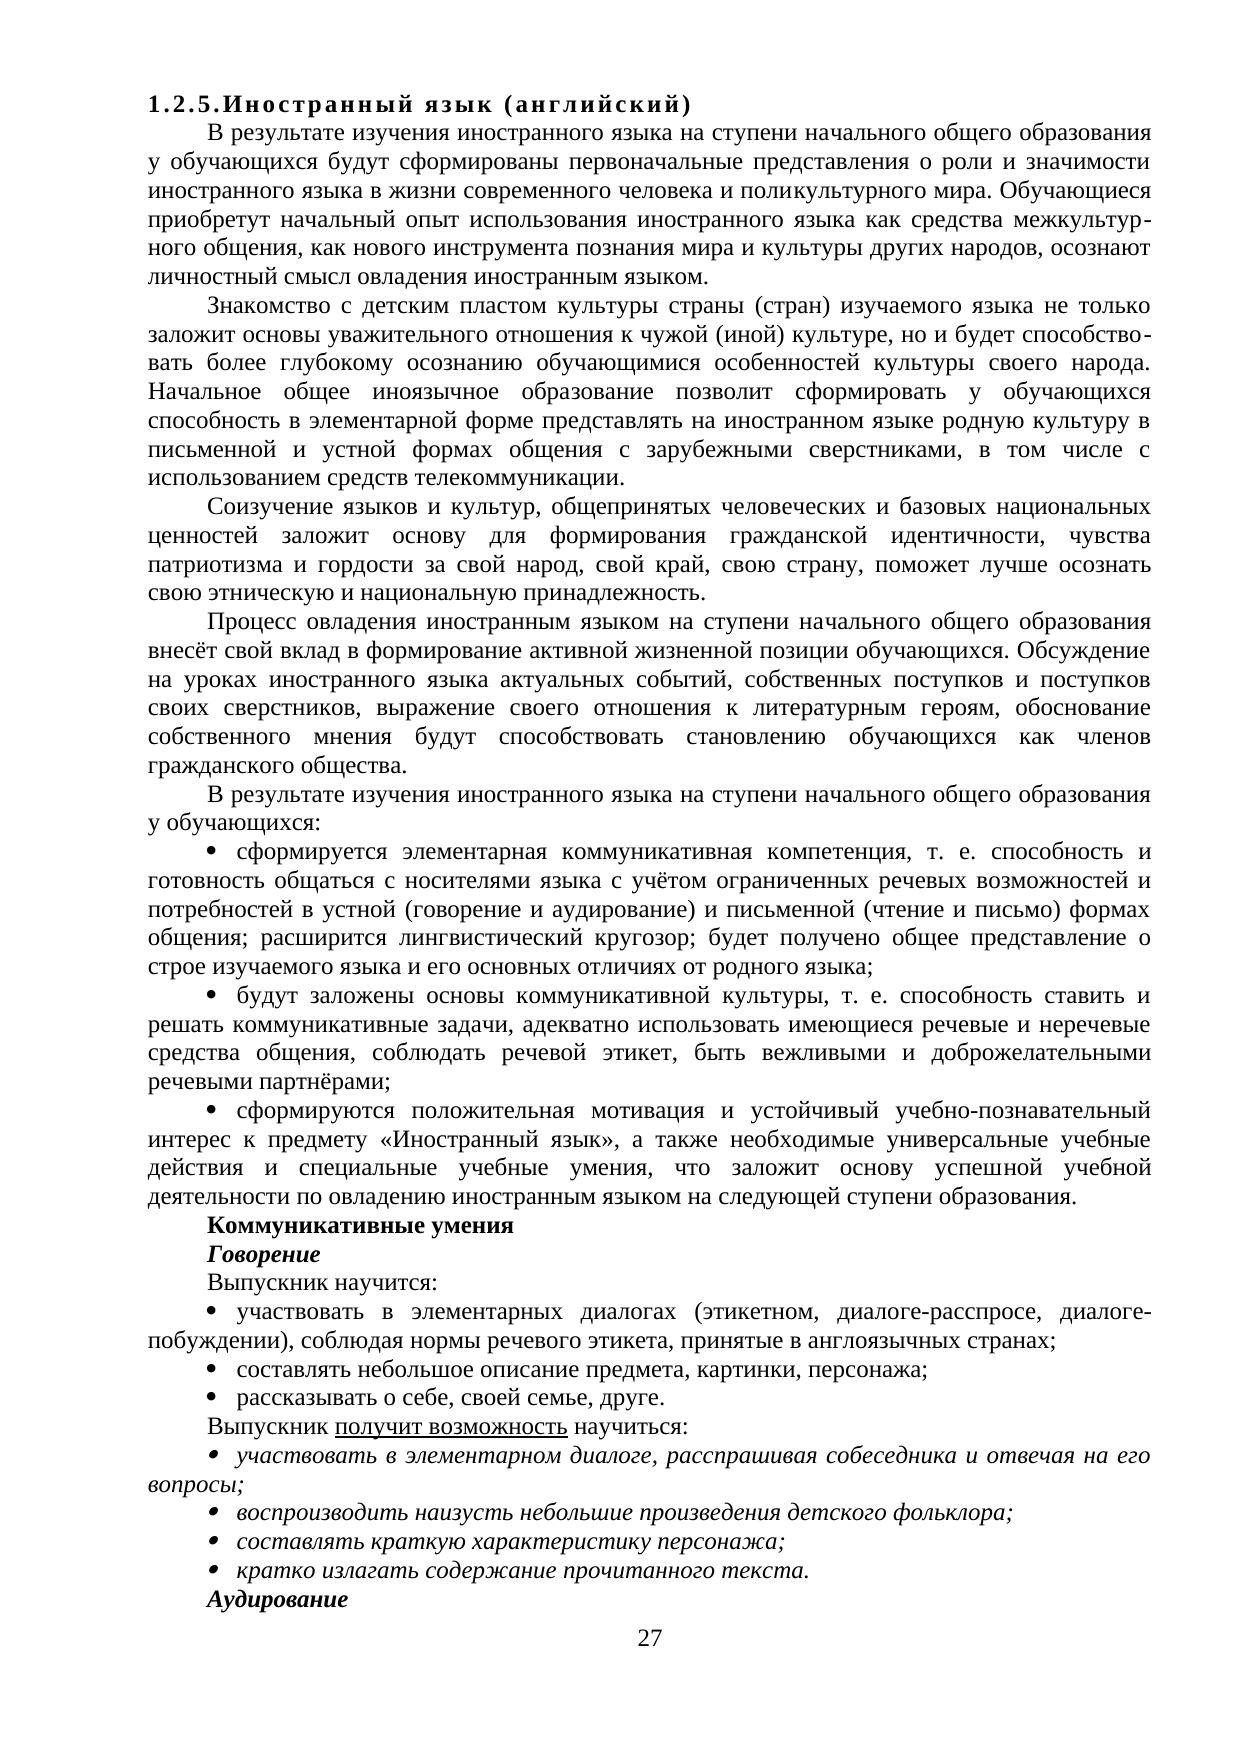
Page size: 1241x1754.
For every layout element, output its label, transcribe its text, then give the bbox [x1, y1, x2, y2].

text Выпускник научится: [148, 1267, 1152, 1296]
list составлять краткую характеристику персонажа; [148, 1526, 1152, 1555]
text 1.2.5.Иностранный язык (английский) [148, 89, 1152, 117]
text Говорение [148, 1239, 1152, 1267]
text Аудирование [148, 1584, 1152, 1612]
text Коммуникативные умения [148, 1210, 1152, 1239]
text В результате изучения иностранного языка на ступени начального общего образования у обучающихся будут сформированы первоначальные представления о роли и значимости иностранного языка в жизни современного человека и поликультурного мира. Обучающиеся приобретут начальный опыт использования иностранного языка как средства межкультурного общения, как нового инструмента познания мира и культуры других народов, осознают личностный смысл овладения иностранным языком. [148, 117, 1152, 290]
text Знакомство с детским пластом культуры страны (стран) изучаемого языка не только заложит основы уважительного отношения к чужой (иной) культуре, но и будет способствовать более глубокому осознанию обучающимися особенностей культуры своего народа. Начальное общее иноязычное образование позволит сформировать у обучающихся способность в элементарной форме представлять на иностранном языке родную культуру в письменной и устной формах общения с зарубежными сверстниками, в том числе с использованием средств телекоммуникации. [148, 290, 1152, 491]
list кратко излагать содержание прочитанного текста. [148, 1555, 1152, 1584]
list сформируются положительная мотивация и устойчивый учебно-познавательный интерес к предмету «Иностранный язык», а также необходимые универсальные учебные действия и специальные учебные умения, что заложит основу успешной учебной деятельности по овладению иностранным языком на следующей ступени образования. [148, 1095, 1152, 1210]
list будут заложены основы коммуникативной культуры, т. е. способность ставить и решать коммуникативные задачи, адекватно использовать имеющиеся речевые и неречевые средства общения, соблюдать речевой этикет, быть вежливыми и доброжелательными речевыми партнёрами; [148, 980, 1152, 1095]
list участвовать в элементарном диалоге, расспрашивая собеседника и отвечая на его вопросы; [148, 1440, 1152, 1497]
text Процесс овладения иностранным языком на ступени начального общего образования внесёт свой вклад в формирование активной жизненной позиции обучающихся. Обсуждение на уроках иностранного языка актуальных событий, собственных поступков и поступков своих сверстников, выражение своего отношения к литературным героям, обоснование собственного мнения будут способствовать становлению обучающихся как членов гражданского общества. [148, 606, 1152, 779]
text Соизучение языков и культур, общепринятых человеческих и базовых национальных ценностей заложит основу для формирования гражданской идентичности, чувства патриотизма и гордости за свой народ, свой край, свою страну, поможет лучше осознать свою этническую и национальную принадлежность. [148, 491, 1152, 606]
text Выпускник получит возможность научиться: [148, 1411, 1152, 1440]
text В результате изучения иностранного языка на ступени начального общего образования у обучающихся: [148, 779, 1152, 836]
list сформируется элементарная коммуникативная компетенция, т. е. способность и готовность общаться с носителями языка с учётом ограниченных речевых возможностей и потребностей в устной (говорение и аудирование) и письменной (чтение и письмо) формах общения; расширится лингвистический кругозор; будет получено общее представление о строе изучаемого языка и его основных отличиях от родного языка; [148, 836, 1152, 980]
list рассказывать о себе, своей семье, друге. [148, 1382, 1152, 1411]
list воспроизводить наизусть небольшие произведения детского фольклора; [148, 1497, 1152, 1526]
list участвовать в элементарных диалогах (этикетном, диалоге-расспросе, диалоге-побуждении), соблюдая нормы речевого этикета, принятые в англоязычных странах; [148, 1296, 1152, 1354]
list составлять небольшое описание предмета, картинки, персонажа; [148, 1354, 1152, 1382]
